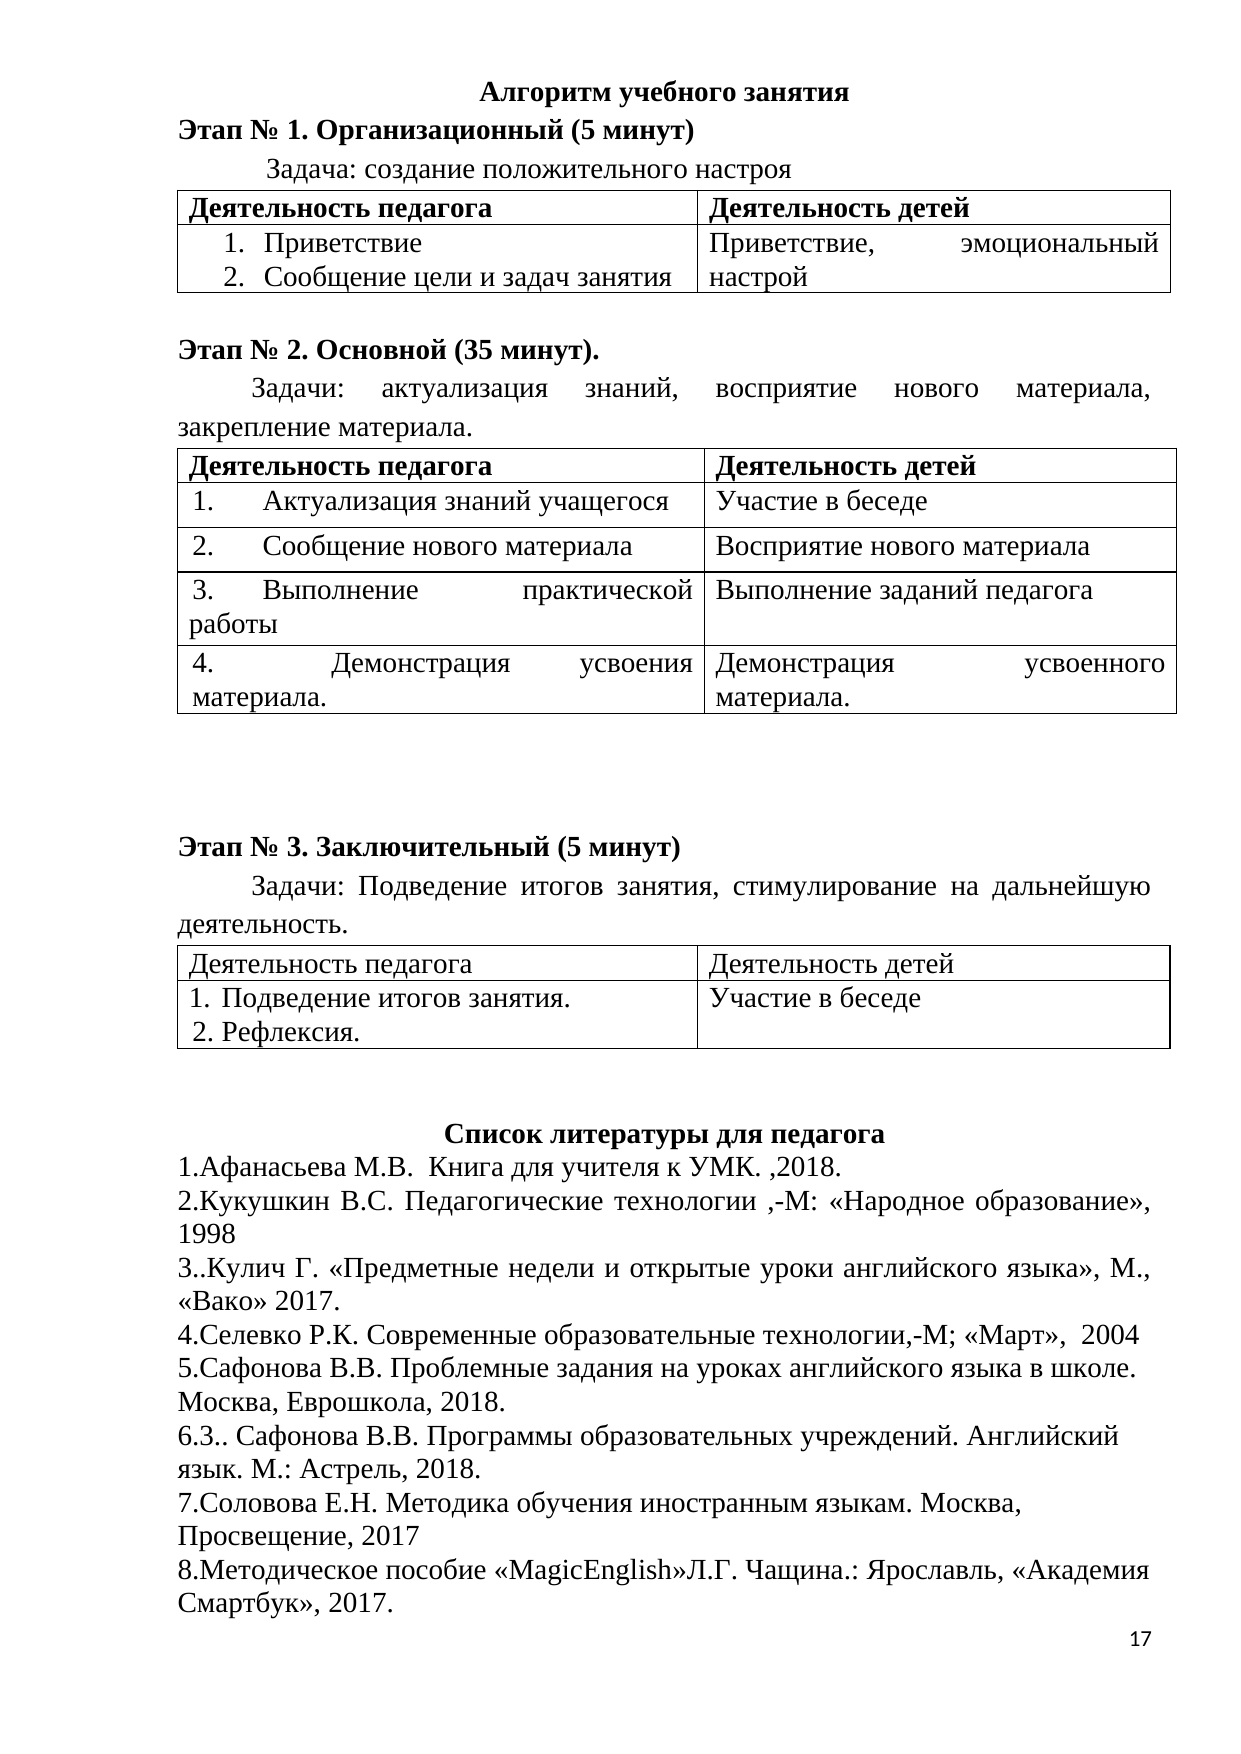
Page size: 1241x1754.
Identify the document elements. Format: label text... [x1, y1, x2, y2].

text Задача: создание положительного настроя [177, 151, 1152, 184]
table_cell Подведение итогов занятия. Рефлексия. [178, 981, 697, 1048]
text 5.Сафонова В.В. Проблемные задания на уроках английского языка в школе. Москва, Еврошкола, 2018. [177, 1351, 1152, 1418]
table_header Деятельность детей [705, 449, 1176, 482]
table_header Деятельность педагога [178, 191, 697, 224]
table_cell Актуализация знаний учащегося [178, 483, 704, 527]
text 8.Методическое пособие «MagicEnglish»Л.Г. Чащина.: Ярославль, «Академия Смартбук», 2017. [177, 1552, 1152, 1619]
text Этап № 2. Основной (35 минут). [177, 332, 1152, 365]
table_cell Участие в беседе [705, 483, 1176, 527]
text Задачи: Подведение итогов занятия, стимулирование на дальнейшую деятельность. [177, 868, 1152, 940]
text 3..Кулич Г. «Предметные недели и открытые уроки английского языка», М., «Вако» 2017. [177, 1250, 1152, 1317]
text Задачи: актуализация знаний, восприятие нового материала, закрепление материала. [177, 370, 1152, 442]
table_cell Участие в беседе [698, 981, 1169, 1048]
table_cell Восприятие нового материала [705, 528, 1176, 571]
table_cell Сообщение нового материала [178, 528, 704, 571]
table_cell Демонстрация усвоенного материала. [705, 646, 1176, 713]
table_cell Выполнение заданий педагога [705, 573, 1176, 644]
text 6.3.. Сафонова В.В. Программы образовательных учреждений. Английский язык. М.: Астрель, 2018. [177, 1418, 1152, 1485]
text Список литературы для педагога [177, 1116, 1152, 1149]
table_cell Выполнение практической работы [178, 573, 704, 644]
table_header Деятельность педагога [178, 946, 697, 979]
text 7.Соловова Е.Н. Методика обучения иностранным языкам. Москва, Просвещение, 2017 [177, 1485, 1152, 1552]
text 4.Селевко Р.К. Современные образовательные технологии,-М; «Март», 2004 [177, 1317, 1152, 1351]
text Этап № 3. Заключительный (5 минут) [177, 829, 1152, 863]
text Этап № 1. Организационный (5 минут) [177, 112, 1152, 146]
table_cell Демонстрация усвоения материала. [178, 646, 704, 713]
text Алгоритм учебного занятия [177, 74, 1152, 107]
text 2.Кукушкин В.С. Педагогические технологии ,-М: «Народное образование», 1998 [177, 1183, 1152, 1250]
table_header Деятельность детей [698, 191, 1170, 224]
table_header Деятельность педагога [178, 449, 704, 482]
table_header Деятельность детей [698, 946, 1169, 979]
text 1.Афанасьева М.В. Книга для учителя к УМК. ,2018. [177, 1149, 1152, 1183]
table_cell Приветствие Сообщение цели и задач занятия [178, 225, 697, 292]
table_cell Приветствие, эмоциональный настрой [698, 225, 1170, 292]
